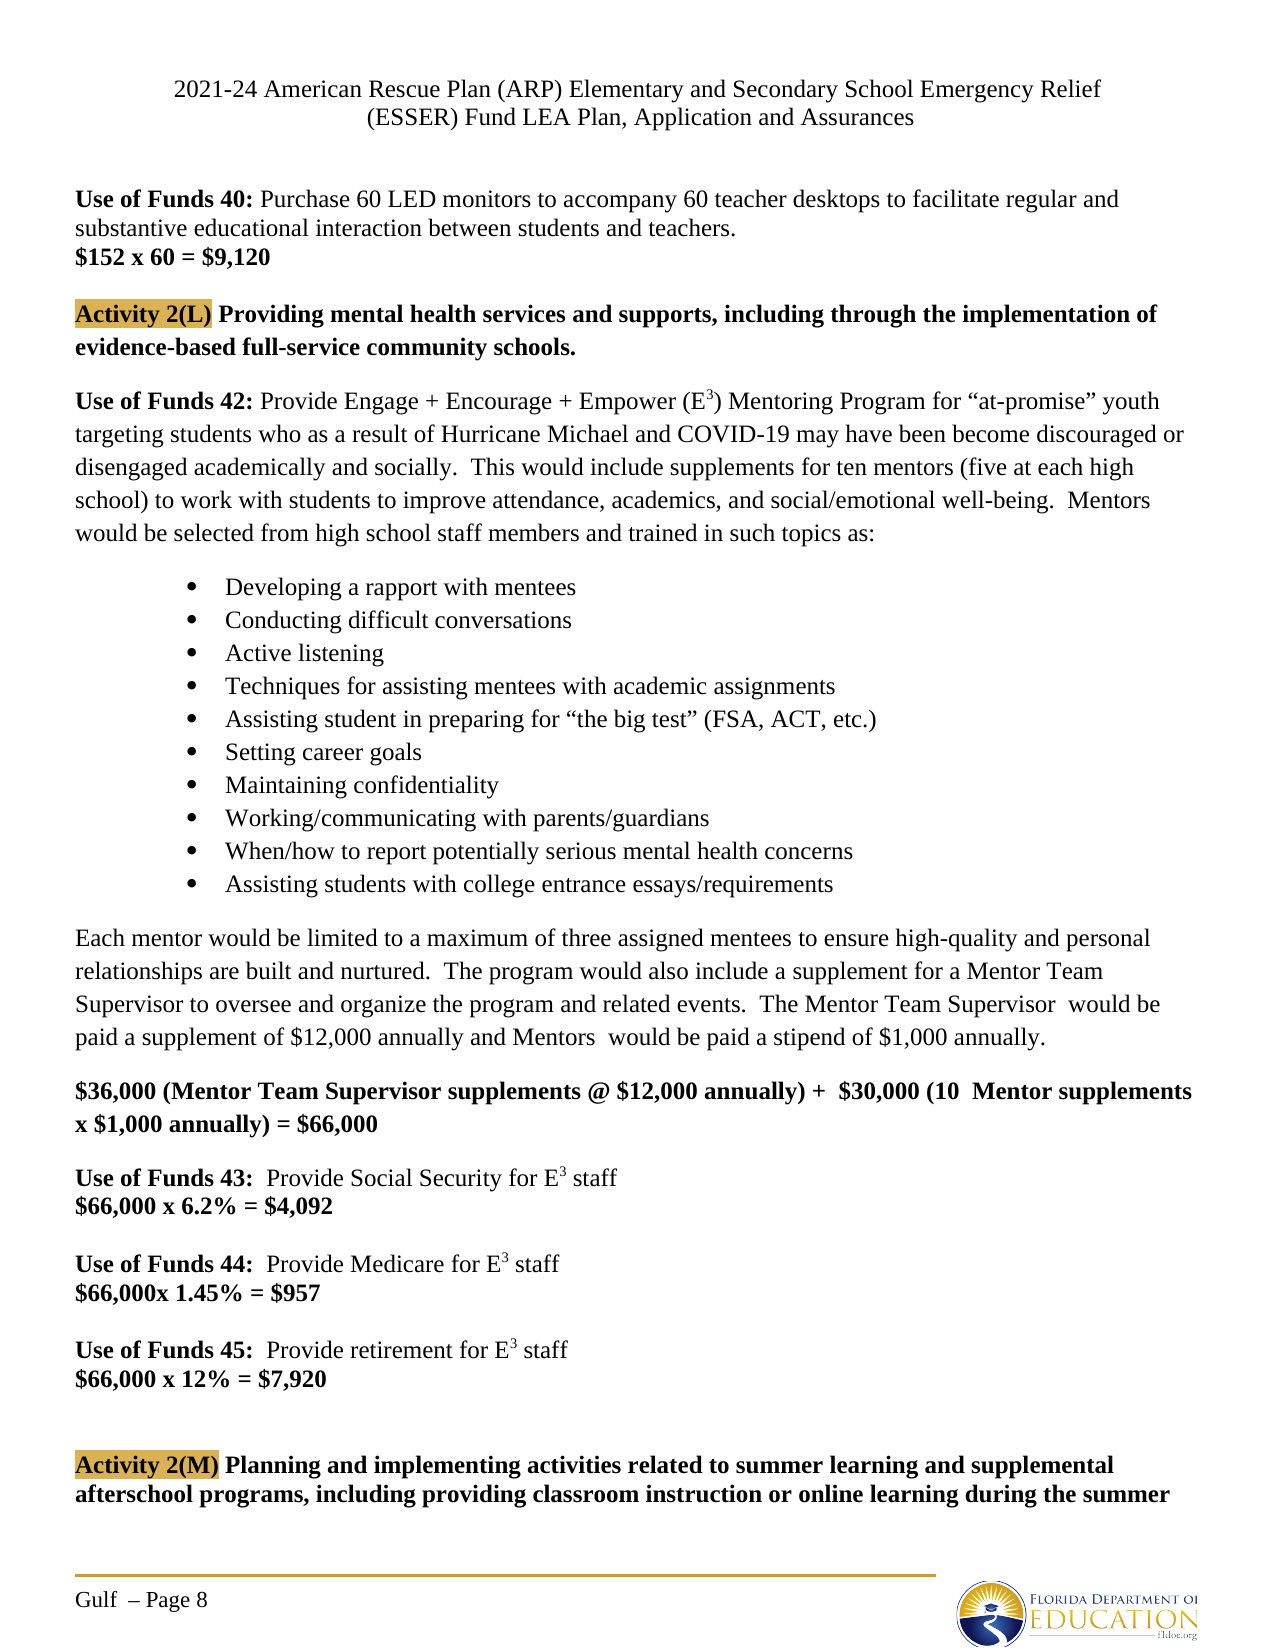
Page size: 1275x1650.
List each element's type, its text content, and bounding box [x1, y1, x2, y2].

list Active listening [187, 638, 1200, 667]
text Activity 2(L) Providing mental health services and supports, including through the implementation of evidence-based full-service community schools. [75, 299, 1200, 361]
list Working/communicating with parents/guardians [187, 803, 1200, 832]
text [75, 1450, 1200, 1508]
list Conducting difficult conversations [187, 605, 1200, 634]
list Techniques for assisting mentees with academic assignments [187, 671, 1200, 700]
picture [956, 1581, 1197, 1647]
list Developing a rapport with mentees [187, 572, 1200, 601]
text Use of Funds 42: Provide Engage + Encourage + Empower (E3) Mentoring Program for “at-promise” youth targeting students who as a result of Hurricane Michael and COVID-19 may have been become discouraged or disengaged academically and socially. This would include supplements for ten mentors (five at each high school) to work with students to improve attendance, academics, and social/emotional well-being. Mentors would be selected from high school staff members and trained in such topics as: [75, 386, 1200, 547]
text $66,000 x 6.2% = $4,092 [75, 1191, 1200, 1220]
list When/how to report potentially serious mental health concerns [187, 836, 1200, 865]
text Use of Funds 40: Purchase 60 LED monitors to accompany 60 teacher desktops to facilitate regular and substantive educational interaction between students and teachers. [75, 184, 1200, 242]
list Assisting students with college entrance essays/requirements [187, 869, 1200, 898]
list Maintaining confidentiality [187, 770, 1200, 799]
text $36,000 (Mentor Team Supervisor supplements @ $12,000 annually) + $30,000 (10 Mentor supplements x $1,000 annually) = $66,000 [75, 1076, 1200, 1138]
text $66,000 x 12% = $7,920 [75, 1364, 1200, 1393]
text $66,000x 1.45% = $957 [75, 1278, 1200, 1306]
list Assisting student in preparing for “the big test” (FSA, ACT, etc.) [187, 704, 1200, 733]
text $152 x 60 = $9,120 [75, 242, 1200, 270]
text Each mentor would be limited to a maximum of three assigned mentees to ensure high-quality and personal relationships are built and nurtured. The program would also include a supplement for a Mentor Team Supervisor to oversee and organize the program and related events. The Mentor Team Supervisor would be paid a supplement of $12,000 annually and Mentors would be paid a stipend of $1,000 annually. [75, 923, 1200, 1051]
list Setting career goals [187, 737, 1200, 766]
text Use of Funds 43: Provide Social Security for E3 staff [75, 1163, 1200, 1191]
text Use of Funds 44: Provide Medicare for E3 staff [75, 1249, 1200, 1278]
text Use of Funds 45: Provide retirement for E3 staff [75, 1335, 1200, 1364]
